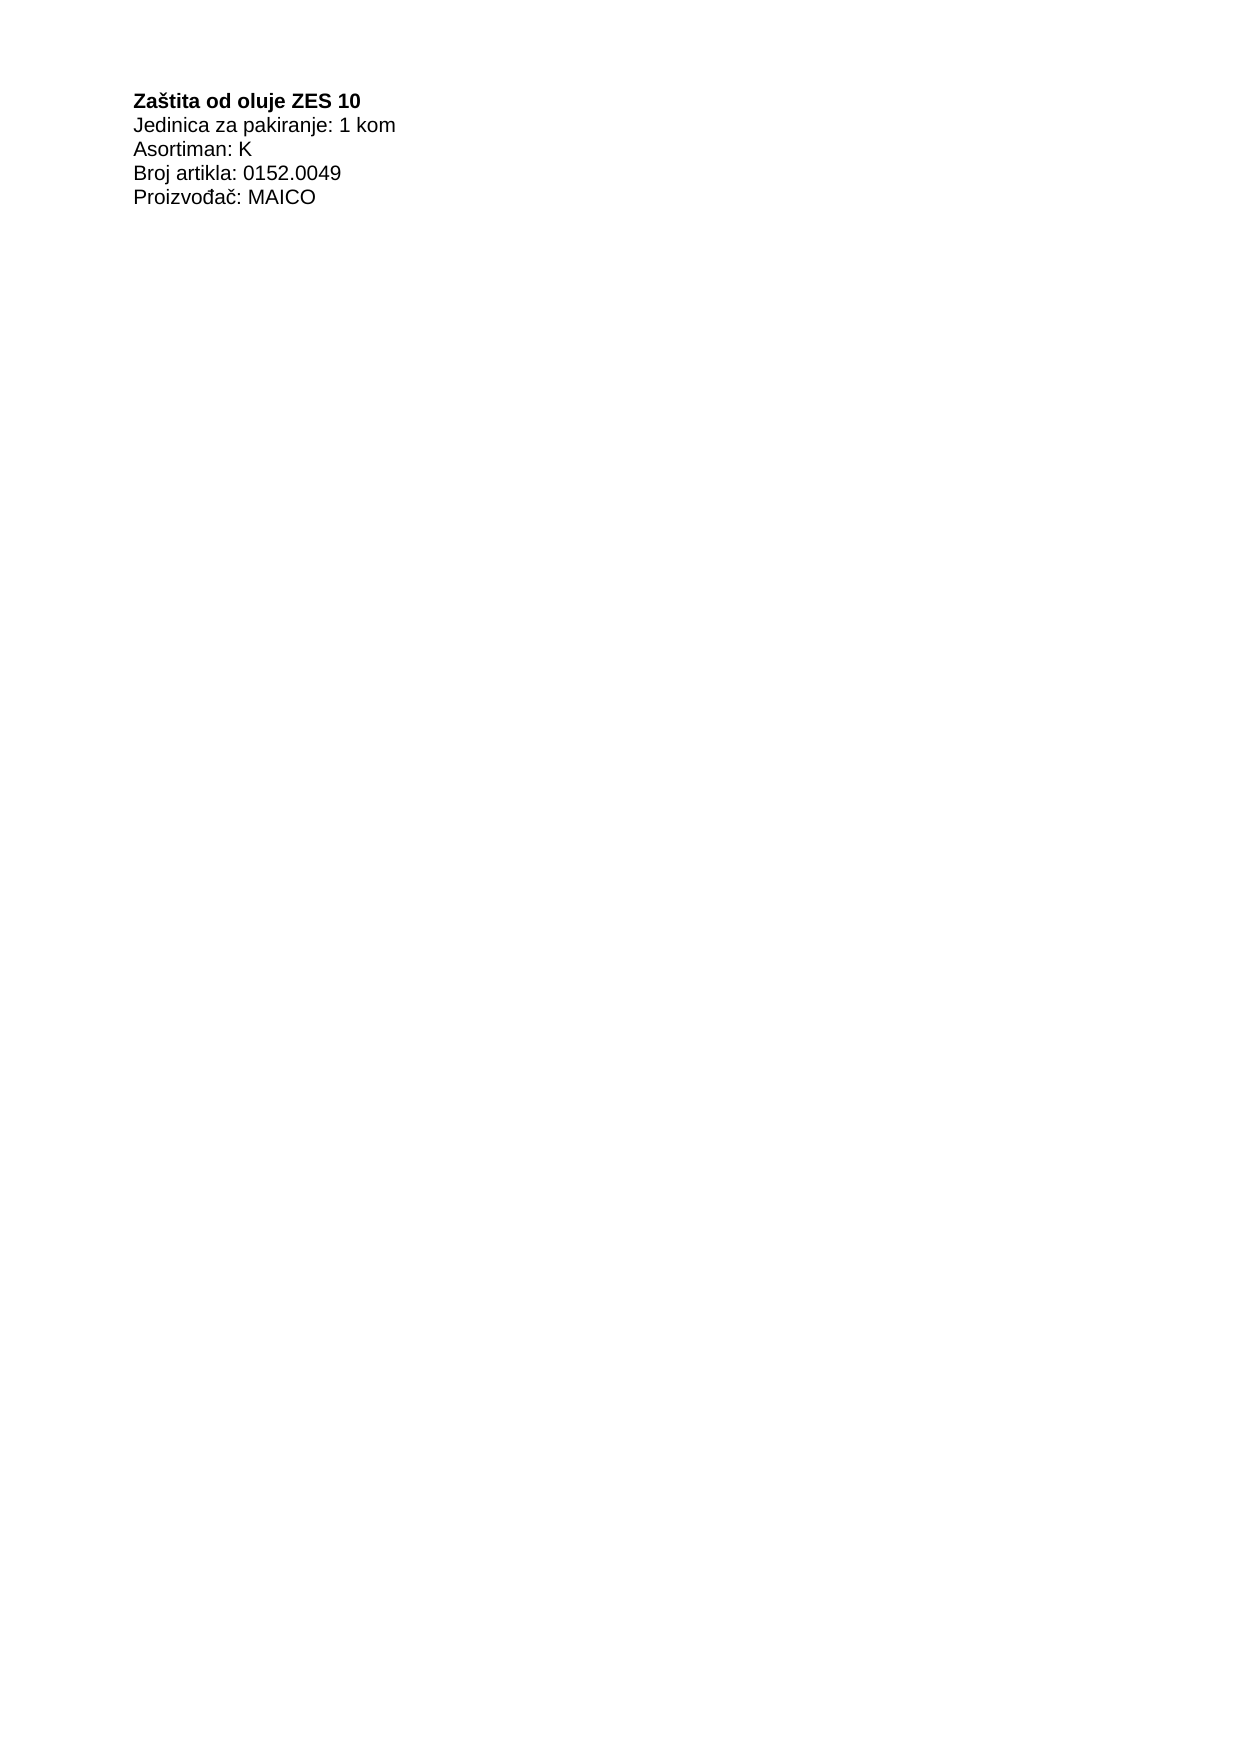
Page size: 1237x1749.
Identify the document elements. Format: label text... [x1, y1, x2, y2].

text Zaštita od oluje ZES 10Jedinica za pakiranje: 1 komAsortiman: K Broj artikla: 0152.0049Proizvođač: MAICO [133, 89, 1148, 208]
